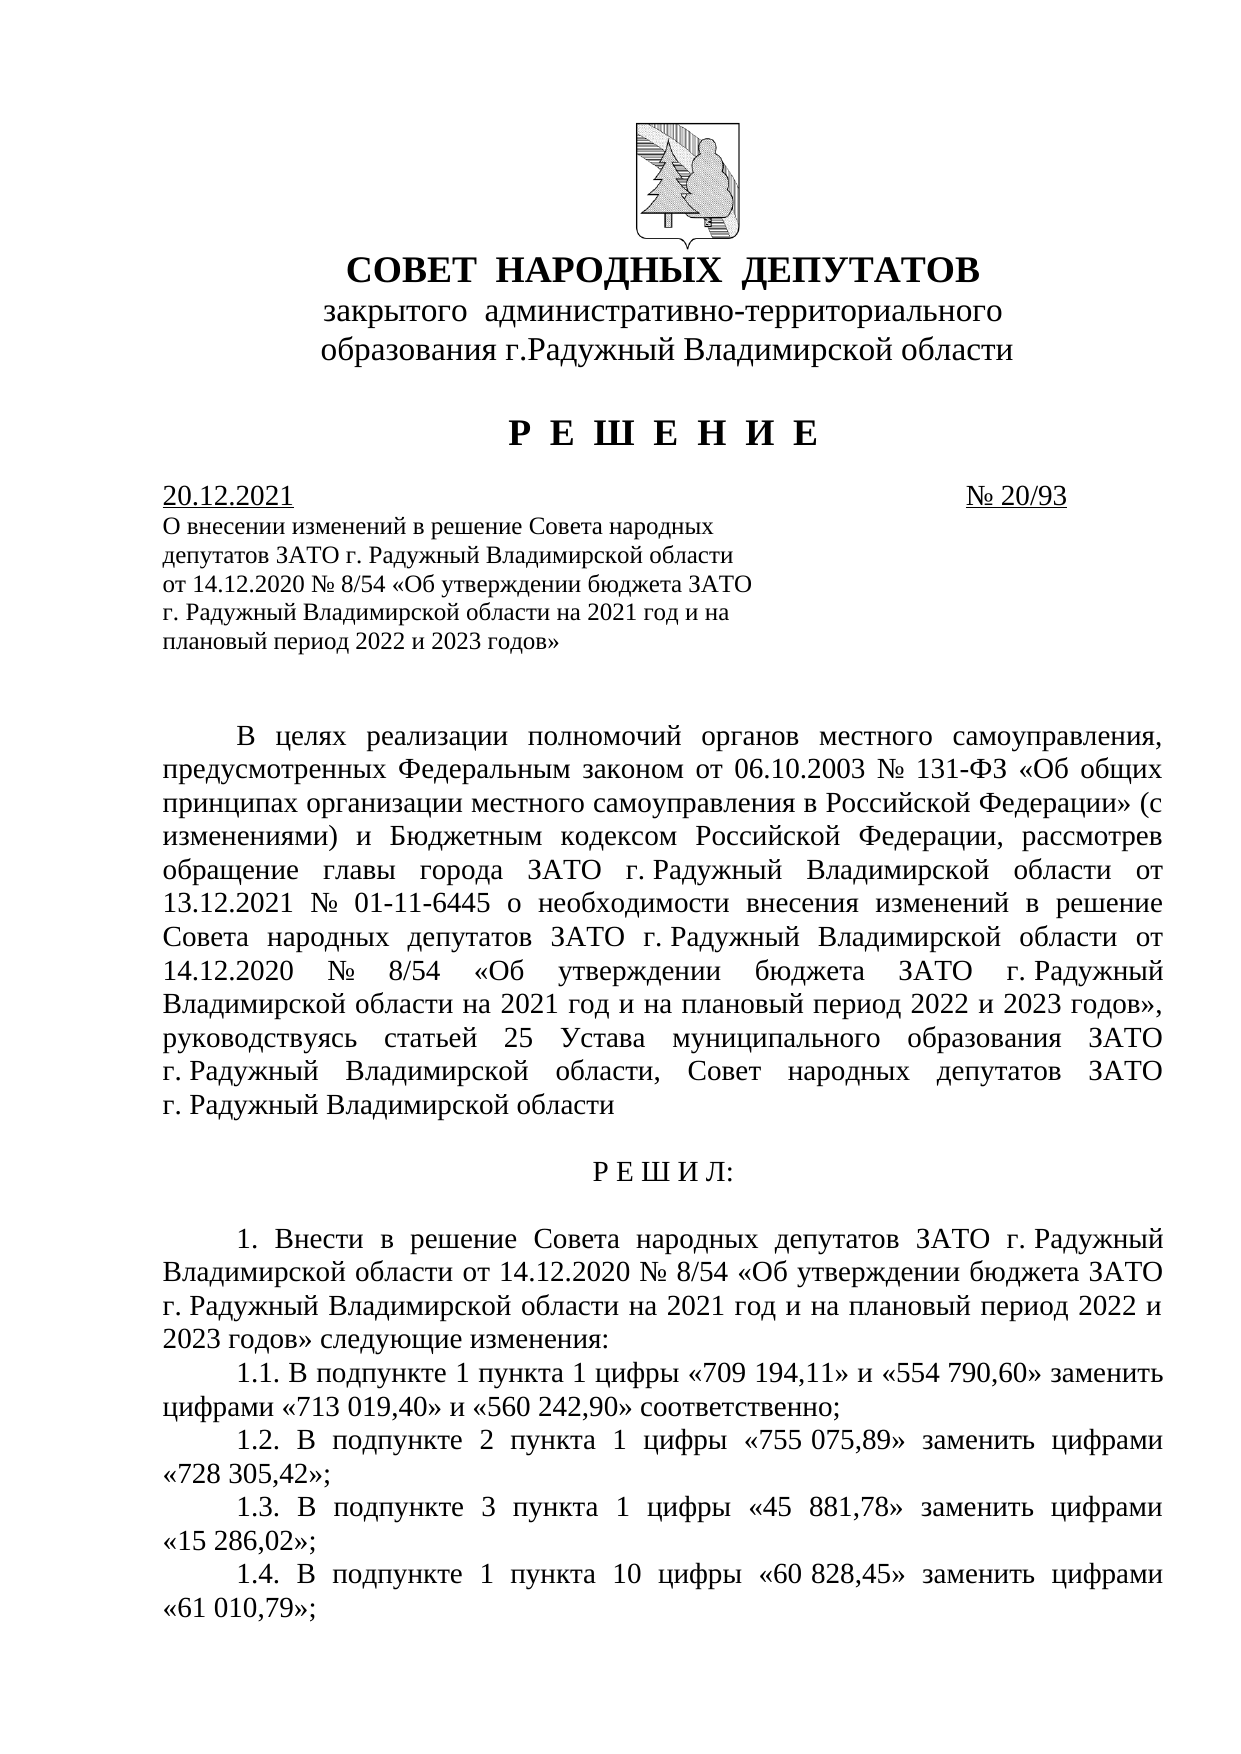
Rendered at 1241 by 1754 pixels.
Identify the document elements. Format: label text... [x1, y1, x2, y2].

text 1.4. В подпункте 1 пункта 10 цифры «60 828,45» заменить цифрами «61 010,79»; [162, 1556, 1163, 1623]
text 1.2. В подпункте 2 пункта 1 цифры «755 075,89» заменить цифрами «728 305,42»; [162, 1422, 1163, 1489]
text О внесении изменений в решение Совета народных депутатов ЗАТО г. Радужный Владимирской области от 14.12.2020 № 8/54 «Об утверждении бюджета ЗАТО г. Радужный Владимирской области на 2021 год и на плановый период 2022 и 2023 годов» [162, 511, 753, 655]
text 1.1. В подпункте 1 пункта 1 цифры «709 194,11» и «554 790,60» заменить цифрами «713 019,40» и «560 242,90» соответственно; [162, 1355, 1163, 1422]
text 1. Внести в решение Совета народных депутатов ЗАТО г. Радужный Владимирской области от 14.12.2020 № 8/54 «Об утверждении бюджета ЗАТО г. Радужный Владимирской области на 2021 год и на плановый период 2022 и 2023 годов» следующие изменения: [162, 1221, 1163, 1355]
text образования г.Радужный Владимирской области [162, 329, 1163, 367]
text закрытого административно-территориального [162, 291, 1163, 329]
text В целях реализации полномочий органов местного самоуправления, предусмотренных Федеральным законом от 06.10.2003 № 131-ФЗ «Об общих принципах организации местного самоуправления в Российской Федерации» (с изменениями) и Бюджетным кодексом Российской Федерации, рассмотрев обращение главы города ЗАТО г. Радужный Владимирской области от 13.12.2021 № 01-11-6445 о необходимости внесения изменений в решение Совета народных депутатов ЗАТО г. Радужный Владимирской области от 14.12.2020 № 8/54 «Об утверждении бюджета ЗАТО г. Радужный Владимирской области на 2021 год и на плановый период 2022 и 2023 годов», руководствуясь статьей 25 Устава муниципального образования ЗАТО г. Радужный Владимирской области, Совет народных депутатов ЗАТО г. Радужный Владимирской области [162, 718, 1163, 1120]
picture [635, 122, 742, 250]
text 20.12.2021 № 20/93 [162, 478, 1163, 511]
subtitle CОВЕТ НАРОДНЫХ ДЕПУТАТОВ [162, 248, 1163, 291]
text Р Е Ш И Л: [162, 1154, 1163, 1187]
text 1.3. В подпункте 3 пункта 1 цифры «45 881,78» заменить цифрами «15 286,02»; [162, 1489, 1163, 1556]
subtitle Р Е Ш Е Н И Е [162, 411, 1163, 454]
